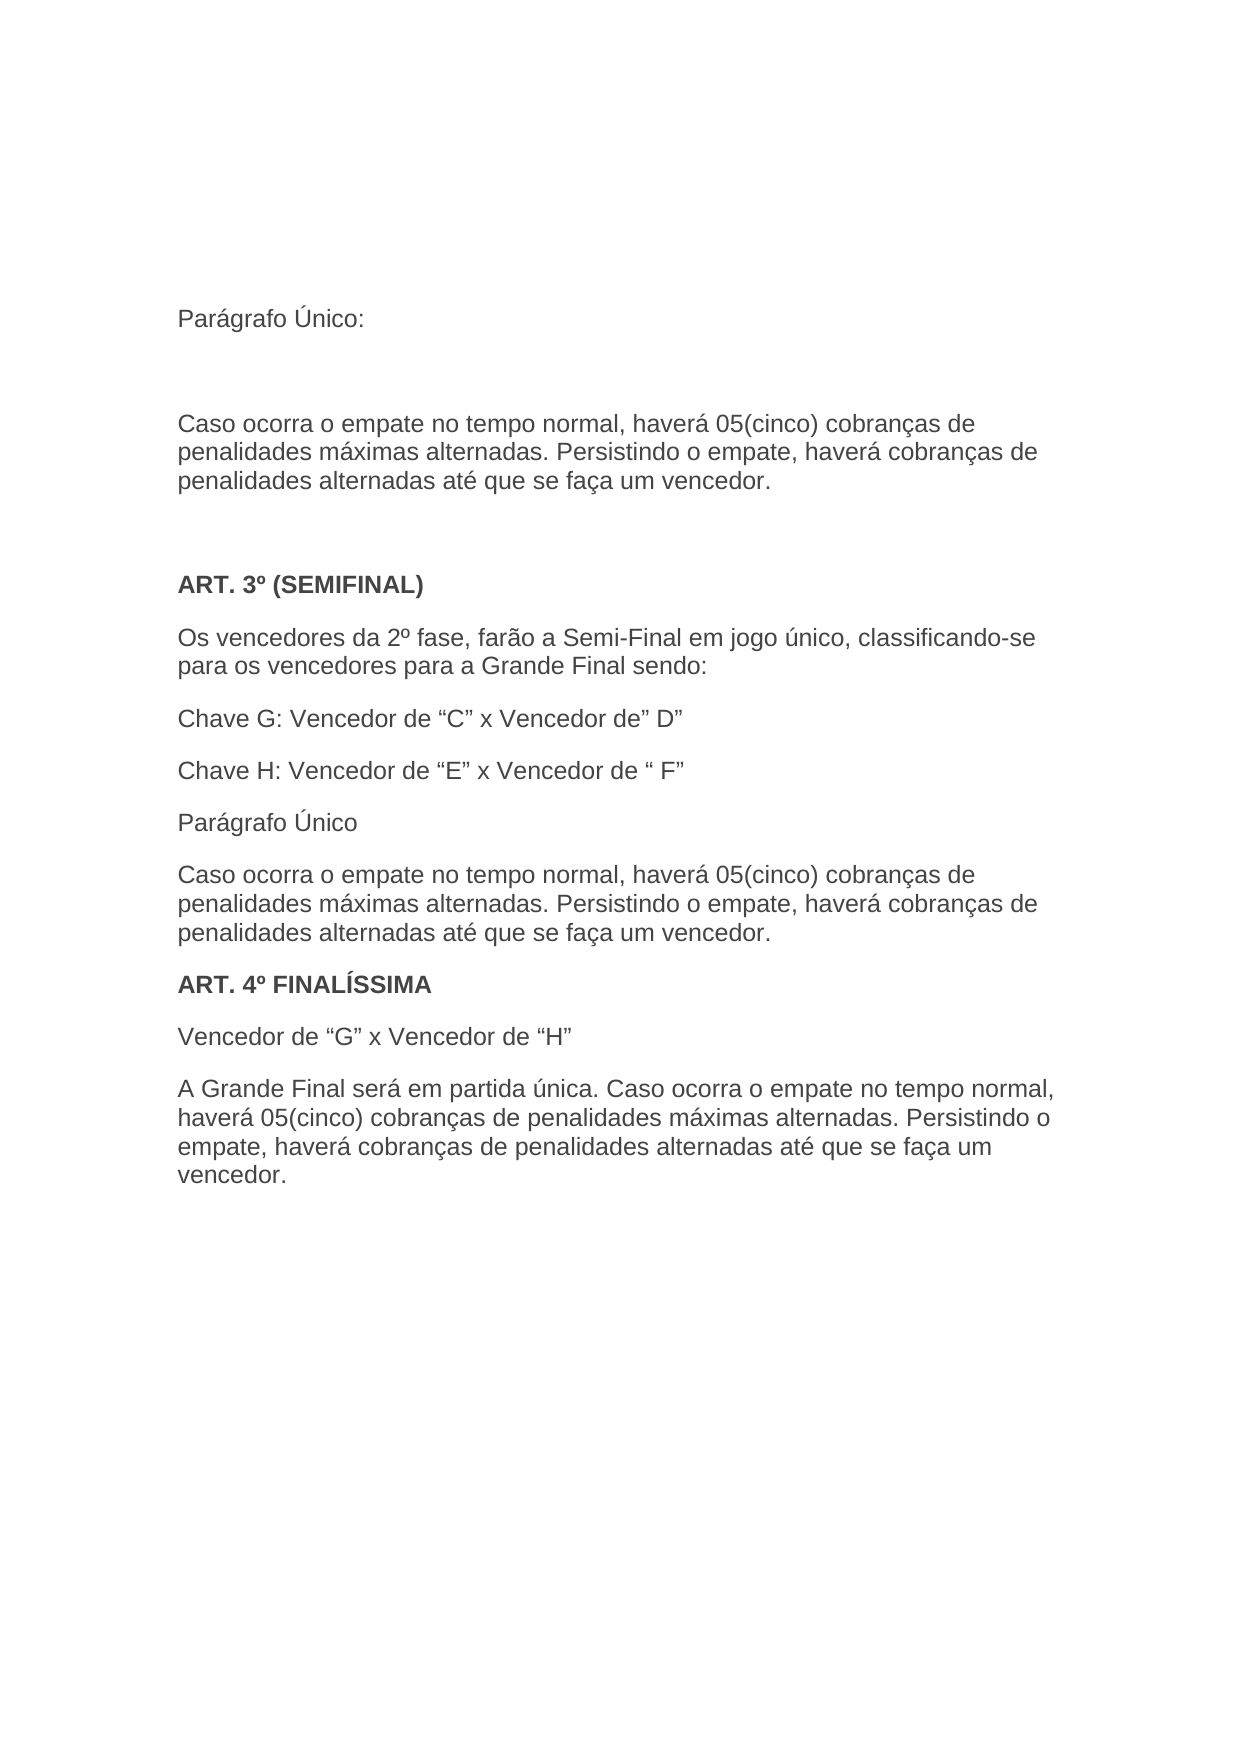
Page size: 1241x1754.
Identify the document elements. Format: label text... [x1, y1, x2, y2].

text Chave G: Vencedor de “C” x Vencedor de” D” [177, 703, 1063, 732]
text Parágrafo Único: [177, 304, 1063, 333]
text A Grande Final será em partida única. Caso ocorra o empate no tempo normal, haverá 05(cinco) cobranças de penalidades máximas alternadas. Persistindo o empate, haverá cobranças de penalidades alternadas até que se faça um vencedor. [177, 1074, 1063, 1189]
text Chave H: Vencedor de “E” x Vencedor de “ F” [177, 756, 1063, 784]
text ART. 4º FINALÍSSIMA [177, 970, 1063, 998]
text Parágrafo Único [177, 808, 1063, 837]
text Os vencedores da 2º fase, farão a Semi-Final em jogo único, classificando-se para os vencedores para a Grande Final sendo: [177, 623, 1063, 680]
text Caso ocorra o empate no tempo normal, haverá 05(cinco) cobranças de penalidades máximas alternadas. Persistindo o empate, haverá cobranças de penalidades alternadas até que se faça um vencedor. [177, 408, 1063, 495]
text Caso ocorra o empate no tempo normal, haverá 05(cinco) cobranças de penalidades máximas alternadas. Persistindo o empate, haverá cobranças de penalidades alternadas até que se faça um vencedor. [177, 860, 1063, 946]
text Vencedor de “G” x Vencedor de “H” [177, 1022, 1063, 1051]
text ART. 3º (SEMIFINAL) [177, 570, 1063, 599]
